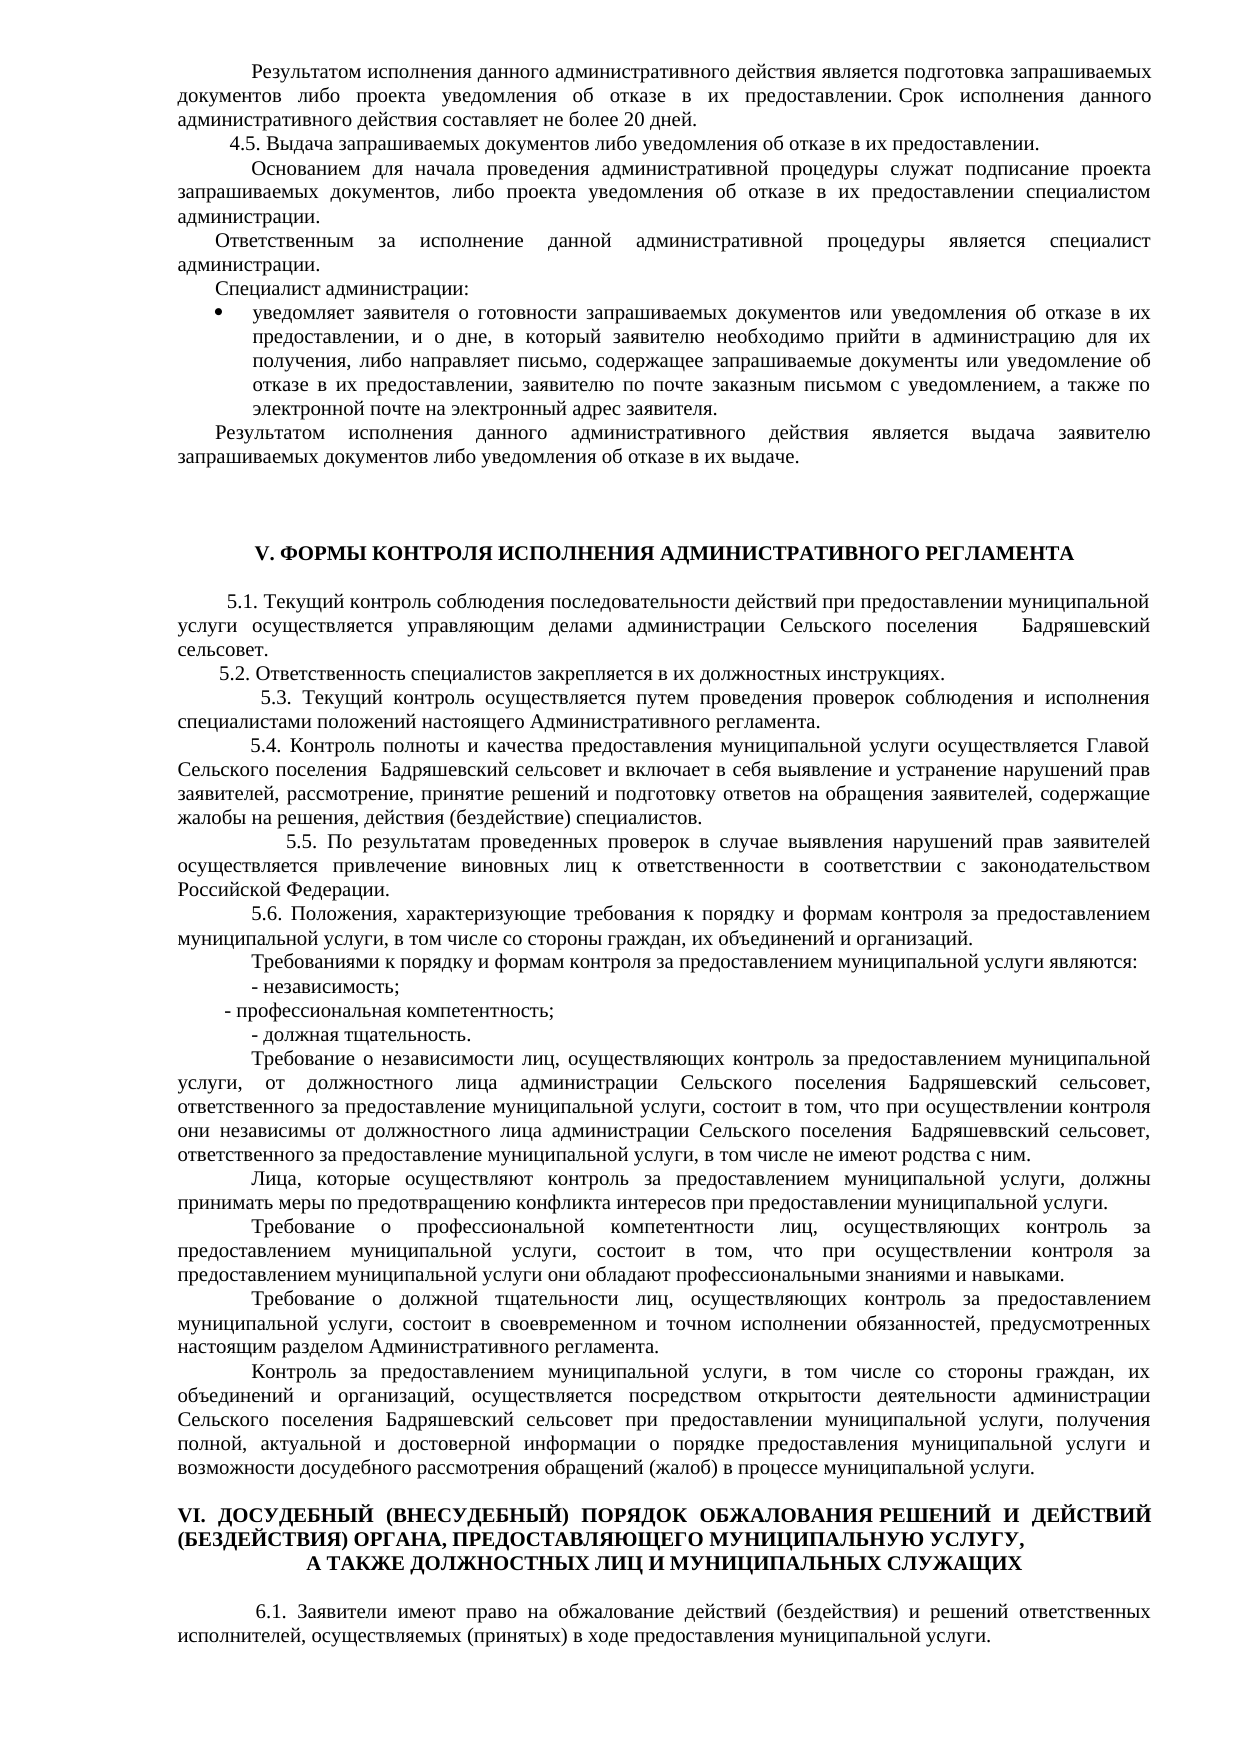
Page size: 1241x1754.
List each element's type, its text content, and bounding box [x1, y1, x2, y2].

text VI. ДОСУДЕБНЫЙ (ВНЕСУДЕБНЫЙ) ПОРЯДОК ОБЖАЛОВАНИЯ РЕШЕНИЙ И ДЕЙСТВИЙ (БЕЗДЕЙСТВИЯ) ОРГАНА, ПРЕДОСТАВЛЯЮЩЕГО МУНИЦИПАЛЬНУЮ УСЛУГУ, [177, 1479, 1152, 1551]
text Контроль за предоставлением муниципальной услуги, в том числе со стороны граждан, их объединений и организаций, осуществляется посредством открытости деятельности администрации Сельского поселения Бадряшевский сельсовет при предоставлении муниципальной услуги, получения полной, актуальной и достоверной информации о порядке предоставления муниципальной услуги и возможности досудебного рассмотрения обращений (жалоб) в процессе муниципальной услуги. [177, 1358, 1152, 1479]
list уведомляет заявителя о готовности запрашиваемых документов или уведомления об отказе в их предоставлении, и о дне, в который заявителю необходимо прийти в администрацию для их получения, либо направляет письмо, содержащее запрашиваемые документы или уведомление об отказе в их предоставлении, заявителю по почте заказным письмом с уведомлением, а также по электронной почте на электронный адрес заявителя. [215, 300, 1152, 420]
text 5.2. Ответственность специалистов закрепляется в их должностных инструкциях. [177, 661, 1152, 685]
text 4.5. Выдача запрашиваемых документов либо уведомления об отказе в их предоставлении. [177, 131, 1152, 155]
text Основанием для начала проведения административной процедуры служат подписание проекта запрашиваемых документов, либо проекта уведомления об отказе в их предоставлении специалистом администрации. [177, 155, 1152, 228]
text 5.5. По результатам проведенных проверок в случае выявления нарушений прав заявителей осуществляется привлечение виновных лиц к ответственности в соответствии с законодательством Российской Федерации. [177, 829, 1152, 901]
text Ответственным за исполнение данной административной процедуры является специалист администрации. [177, 228, 1152, 276]
text 5.6. Положения, характеризующие требования к порядку и формам контроля за предоставлением муниципальной услуги, в том числе со стороны граждан, их объединений и организаций. [177, 901, 1152, 949]
text Требование о профессиональной компетентности лиц, осуществляющих контроль за предоставлением муниципальной услуги, состоит в том, что при осуществлении контроля за предоставлением муниципальной услуги они обладают профессиональными знаниями и навыками. [177, 1214, 1152, 1286]
text 5.1. Текущий контроль соблюдения последовательности действий при предоставлении муниципальной услуги осуществляется управляющим делами администрации Сельского поселения Бадряшевский сельсовет. [177, 588, 1152, 661]
text А ТАКЖЕ ДОЛЖНОСТНЫХ ЛИЦ И МУНИЦИПАЛЬНЫХ СЛУЖАЩИХ [177, 1551, 1152, 1575]
text - профессиональная компетентность; [177, 998, 1152, 1022]
text Требованиями к порядку и формам контроля за предоставлением муниципальной услуги являются: [177, 949, 1152, 973]
text V. ФОРМЫ КОНТРОЛЯ ИСПОЛНЕНИЯ АДМИНИСТРАТИВНОГО РЕГЛАМЕНТА [177, 540, 1152, 564]
text Требование о должной тщательности лиц, осуществляющих контроль за предоставлением муниципальной услуги, состоит в своевременном и точном исполнении обязанностей, предусмотренных настоящим разделом Административного регламента. [177, 1286, 1152, 1358]
text 6.1. Заявители имеют право на обжалование действий (бездействия) и решений ответственных исполнителей, осуществляемых (принятых) в ходе предоставления муниципальной услуги. [177, 1599, 1152, 1647]
text Результатом исполнения данного административного действия является выдача заявителю запрашиваемых документов либо уведомления об отказе в их выдаче. [177, 420, 1152, 468]
text Результатом исполнения данного административного действия является подготовка запрашиваемых документов либо проекта уведомления об отказе в их предоставлении. Срок исполнения данного административного действия составляет не более 20 дней. [177, 59, 1152, 131]
text Лица, которые осуществляют контроль за предоставлением муниципальной услуги, должны принимать меры по предотвращению конфликта интересов при предоставлении муниципальной услуги. [177, 1166, 1152, 1214]
text Специалист администрации: [177, 276, 1152, 300]
text 5.3. Текущий контроль осуществляется путем проведения проверок соблюдения и исполнения специалистами положений настоящего Административного регламента. [177, 685, 1152, 733]
text - должная тщательность. [177, 1022, 1152, 1046]
text Требование о независимости лиц, осуществляющих контроль за предоставлением муниципальной услуги, от должностного лица администрации Сельского поселения Бадряшевский сельсовет, ответственного за предоставление муниципальной услуги, состоит в том, что при осуществлении контроля они независимы от должностного лица администрации Сельского поселения Бадряшеввский сельсовет, ответственного за предоставление муниципальной услуги, в том числе не имеют родства с ним. [177, 1046, 1152, 1166]
text - независимость; [177, 973, 1152, 998]
text 5.4. Контроль полноты и качества предоставления муниципальной услуги осуществляется Главой Сельского поселения Бадряшевский сельсовет и включает в себя выявление и устранение нарушений прав заявителей, рассмотрение, принятие решений и подготовку ответов на обращения заявителей, содержащие жалобы на решения, действия (бездействие) специалистов. [177, 733, 1152, 829]
